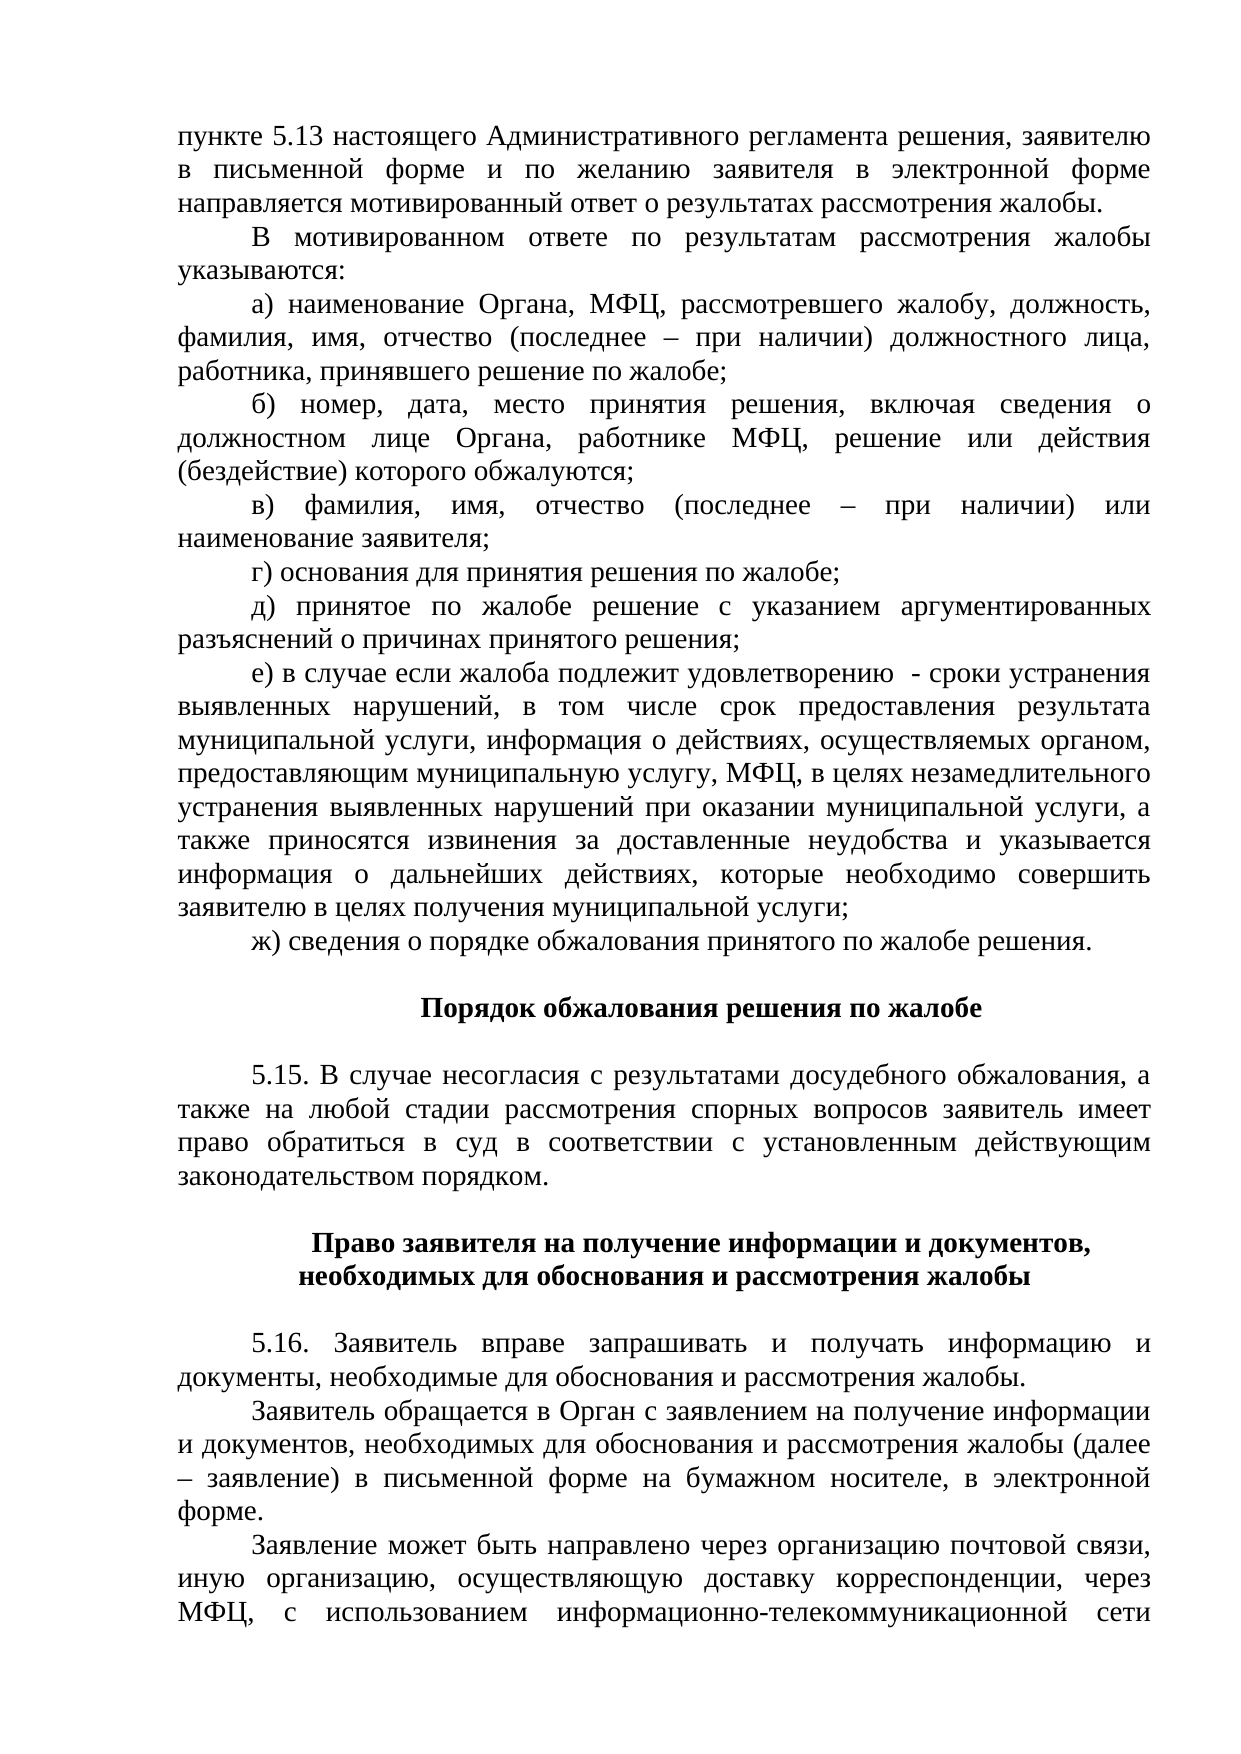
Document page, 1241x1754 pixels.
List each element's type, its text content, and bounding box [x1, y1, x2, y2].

text ж) сведения о порядке обжалования принятого по жалобе решения. [177, 923, 1152, 957]
text Порядок обжалования решения по жалобе [177, 990, 1152, 1024]
text Право заявителя на получение информации и документов, необходимых для обоснования и рассмотрения жалобы [177, 1225, 1152, 1292]
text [177, 1527, 1152, 1627]
text д) принятое по жалобе решение с указанием аргументированных разъяснений о причинах принятого решения; [177, 588, 1152, 655]
text в) фамилия, имя, отчество (последнее – при наличии) или наименование заявителя; [177, 487, 1152, 554]
text Заявитель обращается в Орган с заявлением на получение информации и документов, необходимых для обоснования и рассмотрения жалобы (далее – заявление) в письменной форме на бумажном носителе, в электронной форме. [177, 1393, 1152, 1527]
text В мотивированном ответе по результатам рассмотрения жалобы указываются: [177, 219, 1152, 286]
text е) в случае если жалоба подлежит удовлетворению - сроки устранения выявленных нарушений, в том числе срок предоставления результата муниципальной услуги, информация о действиях, осуществляемых органом, предоставляющим муниципальную услугу, МФЦ, в целях незамедлительного устранения выявленных нарушений при оказании муниципальной услуги, а также приносятся извинения за доставленные неудобства и указывается информация о дальнейших действиях, которые необходимо совершить заявителю в целях получения муниципальной услуги; [177, 655, 1152, 923]
text б) номер, дата, место принятия решения, включая сведения о должностном лице Органа, работнике МФЦ, решение или действия (бездействие) которого обжалуются; [177, 386, 1152, 487]
text а) наименование Органа, МФЦ, рассмотревшего жалобу, должность, фамилия, имя, отчество (последнее – при наличии) должностного лица, работника, принявшего решение по жалобе; [177, 286, 1152, 386]
text 5.16. Заявитель вправе запрашивать и получать информацию и документы, необходимые для обоснования и рассмотрения жалобы. [177, 1326, 1152, 1393]
text г) основания для принятия решения по жалобе; [177, 554, 1152, 588]
text 5.15. В случае несогласия с результатами досудебного обжалования, а также на любой стадии рассмотрения спорных вопросов заявитель имеет право обратиться в суд в соответствии с установленным действующим законодательством порядком. [177, 1057, 1152, 1191]
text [177, 118, 1152, 219]
